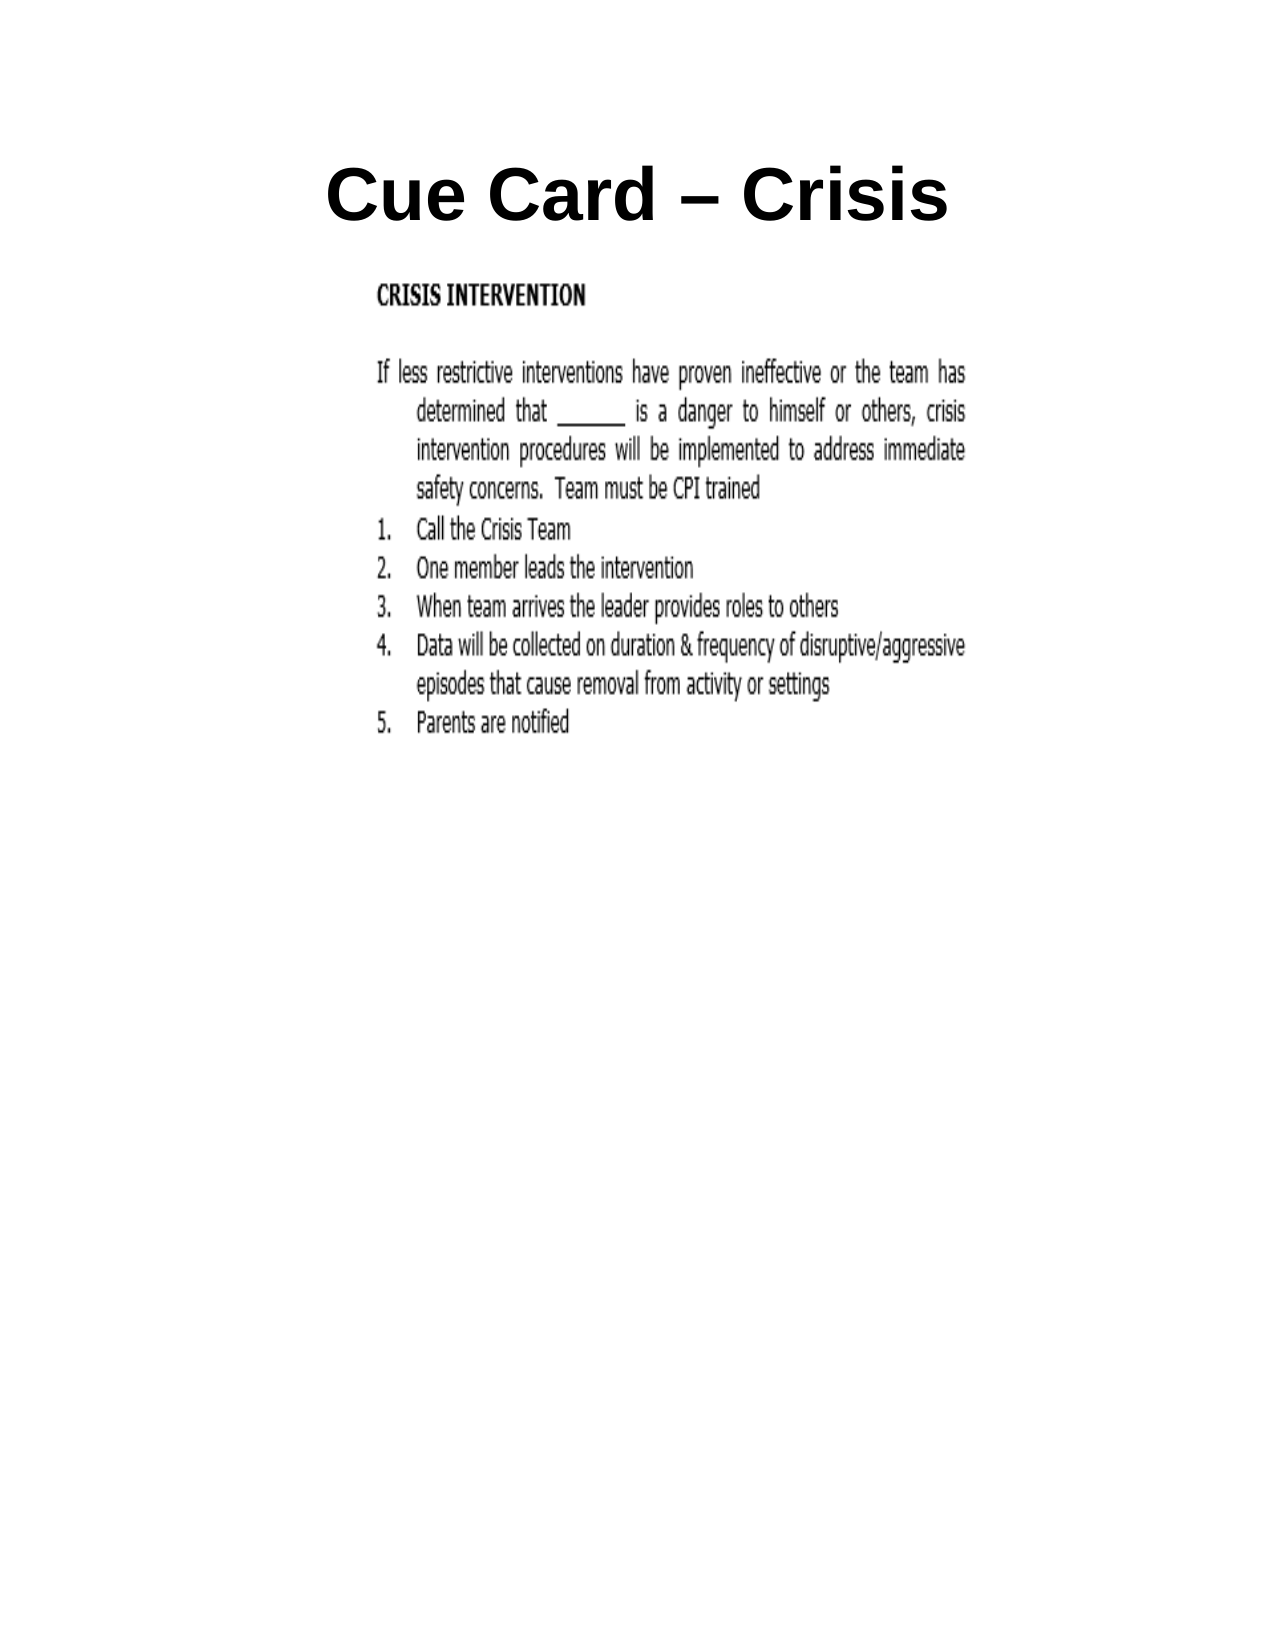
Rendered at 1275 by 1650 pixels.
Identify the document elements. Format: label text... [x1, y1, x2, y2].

picture [357, 270, 996, 830]
text Cue Card – Crisis [150, 150, 1125, 236]
